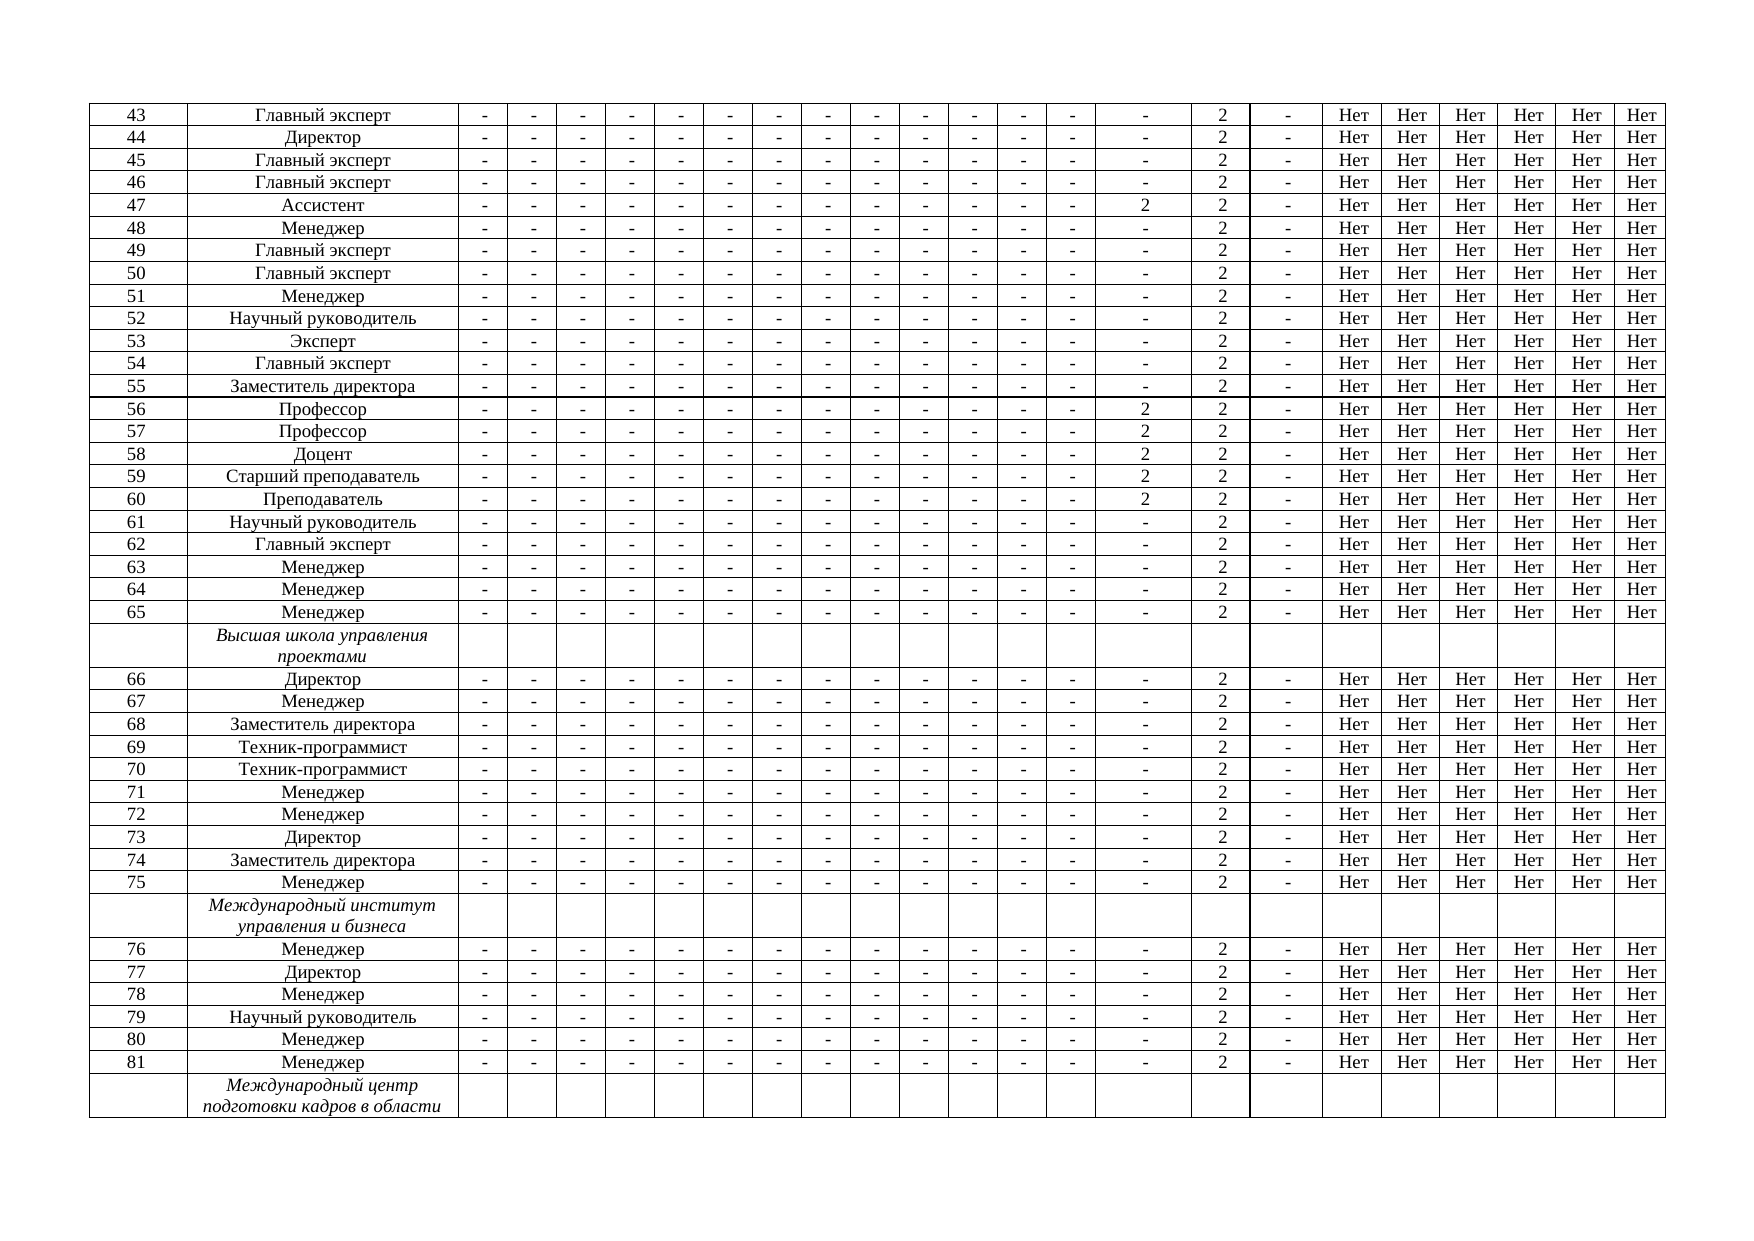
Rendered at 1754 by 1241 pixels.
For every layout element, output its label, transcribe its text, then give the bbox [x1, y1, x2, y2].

table_cell Нет [1323, 149, 1381, 170]
table_cell - [557, 1028, 605, 1050]
table_cell - [704, 1051, 752, 1072]
table_cell Нет [1323, 556, 1381, 577]
table_cell - [949, 803, 997, 825]
table_cell Нет [1498, 758, 1555, 780]
table_cell - [949, 668, 997, 689]
table_cell - [1047, 826, 1095, 847]
table_cell Нет [1615, 104, 1665, 125]
table_cell - [900, 826, 948, 847]
table_cell - [704, 375, 752, 396]
table_cell - [655, 352, 703, 374]
table_cell Нет [1440, 736, 1497, 757]
table_cell - [508, 578, 556, 600]
table_cell Профессор [188, 420, 458, 442]
table_cell - [606, 736, 654, 757]
table_cell [459, 624, 507, 667]
table_cell - [851, 465, 899, 487]
table_cell Нет [1556, 420, 1614, 442]
table_cell - [851, 1006, 899, 1027]
table_cell Нет [1556, 511, 1614, 532]
table_cell - [900, 668, 948, 689]
table_cell Нет [1382, 149, 1439, 170]
table_cell - [753, 398, 801, 419]
table_cell - [753, 239, 801, 261]
table_cell - [459, 239, 507, 261]
table_cell Нет [1382, 239, 1439, 261]
table_cell - [753, 736, 801, 757]
table_cell - [557, 443, 605, 464]
table_cell Нет [1382, 352, 1439, 374]
table_cell 2 [1192, 330, 1249, 351]
table_cell Нет [1440, 104, 1497, 125]
table_cell - [851, 420, 899, 442]
table_cell - [606, 307, 654, 329]
table_cell - [900, 443, 948, 464]
table_cell Нет [1556, 668, 1614, 689]
table_cell - [1096, 104, 1191, 125]
table_cell - [508, 488, 556, 509]
table_cell Нет [1615, 983, 1665, 1005]
table_cell 80 [90, 1028, 187, 1050]
table_cell - [459, 690, 507, 712]
table_cell Нет [1382, 398, 1439, 419]
table_cell Нет [1323, 239, 1381, 261]
table_cell - [459, 938, 507, 959]
table_cell - [949, 826, 997, 847]
table_cell - [459, 713, 507, 734]
table_cell Нет [1440, 533, 1497, 555]
table_cell - [1251, 601, 1322, 622]
table_cell - [851, 149, 899, 170]
table_cell 2 [1192, 871, 1249, 893]
table_cell - [557, 307, 605, 329]
table_cell Нет [1323, 194, 1381, 216]
table_cell [1440, 894, 1497, 937]
table_cell [949, 1074, 997, 1117]
table_cell - [753, 668, 801, 689]
table_cell - [704, 533, 752, 555]
table_cell - [1096, 1051, 1191, 1072]
table_cell - [557, 781, 605, 802]
table_cell 2 [1192, 285, 1249, 306]
table_cell - [459, 465, 507, 487]
table_cell - [851, 961, 899, 982]
table_cell - [557, 713, 605, 734]
table_cell - [851, 330, 899, 351]
table_cell - [508, 781, 556, 802]
table_cell Нет [1382, 375, 1439, 396]
table_cell Менеджер [188, 601, 458, 622]
table_cell Нет [1556, 488, 1614, 509]
table_cell [557, 894, 605, 937]
table_cell Нет [1498, 826, 1555, 847]
table_cell - [1047, 171, 1095, 193]
table_cell - [949, 871, 997, 893]
table_cell - [1047, 601, 1095, 622]
table_cell - [900, 938, 948, 959]
table_cell 2 [1096, 420, 1191, 442]
table_cell - [753, 262, 801, 283]
table_cell - [655, 713, 703, 734]
table_cell - [802, 194, 850, 216]
table_cell - [949, 307, 997, 329]
table_cell - [606, 420, 654, 442]
table_cell - [606, 262, 654, 283]
table_cell - [949, 578, 997, 600]
table_cell Менеджер [188, 690, 458, 712]
table_cell - [900, 104, 948, 125]
table_cell - [900, 239, 948, 261]
table_cell [1615, 894, 1665, 937]
table_cell - [753, 1028, 801, 1050]
table_cell 2 [1192, 307, 1249, 329]
table_cell - [1096, 961, 1191, 982]
table_cell - [606, 465, 654, 487]
table_cell [753, 624, 801, 667]
table_cell 53 [90, 330, 187, 351]
table_cell Нет [1498, 239, 1555, 261]
table_cell Нет [1323, 1051, 1381, 1072]
table_cell - [655, 961, 703, 982]
table_cell Нет [1382, 713, 1439, 734]
table_cell Менеджер [188, 983, 458, 1005]
table_cell - [459, 194, 507, 216]
table_cell - [1096, 217, 1191, 238]
table_cell Нет [1498, 104, 1555, 125]
table_cell Нет [1615, 781, 1665, 802]
table_cell - [655, 420, 703, 442]
table_cell Нет [1498, 126, 1555, 148]
table_cell Нет [1498, 217, 1555, 238]
table_cell - [900, 171, 948, 193]
table_cell Нет [1440, 983, 1497, 1005]
table_cell - [949, 781, 997, 802]
table_cell [1498, 894, 1555, 937]
table_cell - [998, 488, 1046, 509]
table_cell - [508, 803, 556, 825]
table_cell - [704, 781, 752, 802]
table_cell - [1251, 465, 1322, 487]
table_cell - [508, 871, 556, 893]
table_cell - [802, 171, 850, 193]
table_cell - [998, 262, 1046, 283]
table_cell - [851, 758, 899, 780]
table_cell Нет [1440, 713, 1497, 734]
table_cell - [1251, 285, 1322, 306]
table_cell Директор [188, 826, 458, 847]
table_cell 69 [90, 736, 187, 757]
table_cell Нет [1382, 849, 1439, 870]
table_cell - [1251, 758, 1322, 780]
table_cell Менеджер [188, 871, 458, 893]
table_cell - [900, 465, 948, 487]
table_cell Нет [1382, 1006, 1439, 1027]
table_cell - [655, 601, 703, 622]
table_cell Нет [1382, 262, 1439, 283]
table_cell - [557, 556, 605, 577]
table_cell - [655, 307, 703, 329]
table_cell [1192, 1074, 1249, 1117]
table_cell - [508, 307, 556, 329]
table_cell - [1251, 375, 1322, 396]
table_cell 2 [1096, 443, 1191, 464]
table_cell Нет [1323, 420, 1381, 442]
table_cell Нет [1498, 262, 1555, 283]
table_cell Нет [1556, 713, 1614, 734]
table_cell - [802, 330, 850, 351]
table_cell - [998, 511, 1046, 532]
table_cell Нет [1440, 961, 1497, 982]
table_cell - [949, 736, 997, 757]
table_cell Менеджер [188, 803, 458, 825]
table_cell - [802, 1006, 850, 1027]
table_cell - [949, 194, 997, 216]
table_cell - [802, 803, 850, 825]
table_cell Нет [1440, 1028, 1497, 1050]
table_cell Нет [1615, 262, 1665, 283]
table_cell Нет [1440, 149, 1497, 170]
table_cell - [851, 352, 899, 374]
table_cell - [1047, 307, 1095, 329]
table_cell 59 [90, 465, 187, 487]
table_cell - [655, 375, 703, 396]
table_cell 70 [90, 758, 187, 780]
table_cell Нет [1615, 239, 1665, 261]
table_cell - [998, 465, 1046, 487]
table_cell Нет [1382, 488, 1439, 509]
table_cell - [998, 961, 1046, 982]
table_cell Нет [1615, 533, 1665, 555]
table_cell Нет [1382, 1051, 1439, 1072]
table_cell - [704, 149, 752, 170]
table_cell Нет [1440, 398, 1497, 419]
table_cell - [851, 262, 899, 283]
table_cell - [557, 488, 605, 509]
table_cell - [459, 533, 507, 555]
table_cell - [753, 420, 801, 442]
table_cell 2 [1096, 194, 1191, 216]
table_cell [1382, 1074, 1439, 1117]
table_cell - [459, 126, 507, 148]
table_cell - [1096, 511, 1191, 532]
table_cell Нет [1498, 1028, 1555, 1050]
table_cell - [1047, 262, 1095, 283]
table_cell - [1047, 578, 1095, 600]
table_cell - [1251, 803, 1322, 825]
table_cell Нет [1615, 668, 1665, 689]
table_cell - [1047, 781, 1095, 802]
table_cell Менеджер [188, 1028, 458, 1050]
table_cell - [508, 1006, 556, 1027]
table_cell [1615, 1074, 1665, 1117]
table_cell - [851, 983, 899, 1005]
table_cell Нет [1615, 375, 1665, 396]
table_cell - [900, 285, 948, 306]
table_cell 63 [90, 556, 187, 577]
table_cell - [606, 578, 654, 600]
table_cell Нет [1440, 556, 1497, 577]
table_cell 2 [1192, 420, 1249, 442]
table_cell Нет [1323, 578, 1381, 600]
table_cell 76 [90, 938, 187, 959]
table_cell - [704, 826, 752, 847]
table_cell - [998, 352, 1046, 374]
table_cell Научный руководитель [188, 511, 458, 532]
table_cell - [655, 217, 703, 238]
table_cell - [1047, 983, 1095, 1005]
table_cell - [606, 690, 654, 712]
table_cell - [1251, 126, 1322, 148]
table_cell - [802, 375, 850, 396]
table_cell Менеджер [188, 285, 458, 306]
table_cell [753, 1074, 801, 1117]
table_cell - [998, 443, 1046, 464]
table_cell - [655, 262, 703, 283]
table_cell Нет [1556, 465, 1614, 487]
table_cell - [851, 1028, 899, 1050]
table_cell - [851, 194, 899, 216]
table_cell Ассистент [188, 194, 458, 216]
table_cell - [557, 690, 605, 712]
table_cell - [851, 126, 899, 148]
table_cell [753, 894, 801, 937]
table_cell - [949, 171, 997, 193]
table_cell Нет [1440, 803, 1497, 825]
table_cell - [704, 601, 752, 622]
table_cell - [998, 803, 1046, 825]
table_cell - [459, 262, 507, 283]
table_cell - [557, 149, 605, 170]
table_cell - [508, 736, 556, 757]
table_cell Нет [1615, 465, 1665, 487]
table_cell - [900, 375, 948, 396]
table_cell [655, 894, 703, 937]
table_cell - [900, 262, 948, 283]
table_cell [704, 894, 752, 937]
table_cell - [508, 938, 556, 959]
table_cell Нет [1440, 330, 1497, 351]
table_cell - [1096, 938, 1191, 959]
table_cell - [459, 736, 507, 757]
table_cell Главный эксперт [188, 104, 458, 125]
table_cell Нет [1323, 826, 1381, 847]
table_cell - [1047, 736, 1095, 757]
table_cell - [1047, 375, 1095, 396]
table_cell - [998, 826, 1046, 847]
table_cell - [655, 668, 703, 689]
table_cell Нет [1556, 307, 1614, 329]
table_cell - [508, 149, 556, 170]
table_cell Нет [1556, 398, 1614, 419]
table_cell Нет [1498, 285, 1555, 306]
table_cell - [459, 398, 507, 419]
table_cell Нет [1382, 690, 1439, 712]
table_cell - [802, 713, 850, 734]
table_cell [459, 894, 507, 937]
table_cell - [704, 736, 752, 757]
table_cell [851, 894, 899, 937]
table_cell Нет [1556, 352, 1614, 374]
table_cell - [949, 352, 997, 374]
table_cell - [508, 375, 556, 396]
table_cell - [998, 375, 1046, 396]
table_cell - [459, 961, 507, 982]
table_cell - [459, 556, 507, 577]
table_cell Нет [1615, 420, 1665, 442]
table_cell - [851, 713, 899, 734]
table_cell - [1251, 239, 1322, 261]
table_cell Нет [1498, 465, 1555, 487]
table_cell Нет [1382, 465, 1439, 487]
table_cell [900, 1074, 948, 1117]
table_cell Менеджер [188, 1051, 458, 1072]
table_cell Нет [1615, 511, 1665, 532]
table_cell Нет [1615, 330, 1665, 351]
table_cell - [1047, 1006, 1095, 1027]
table_cell 74 [90, 849, 187, 870]
table_cell [508, 1074, 556, 1117]
table_cell - [1251, 443, 1322, 464]
table_cell Нет [1323, 758, 1381, 780]
table_cell - [1096, 262, 1191, 283]
table_cell 2 [1192, 149, 1249, 170]
table_cell - [655, 465, 703, 487]
table_cell - [802, 961, 850, 982]
table_cell - [606, 781, 654, 802]
table_cell 2 [1192, 1006, 1249, 1027]
table_cell [557, 1074, 605, 1117]
table_cell Нет [1615, 171, 1665, 193]
table_cell [1251, 1074, 1322, 1117]
table_cell 2 [1192, 961, 1249, 982]
table_cell - [508, 601, 556, 622]
table_cell Нет [1440, 375, 1497, 396]
table_cell - [851, 736, 899, 757]
table_cell - [802, 126, 850, 148]
table_cell - [606, 375, 654, 396]
table_cell Нет [1556, 601, 1614, 622]
table_cell Нет [1556, 826, 1614, 847]
table_cell - [557, 1051, 605, 1072]
table_cell Нет [1382, 758, 1439, 780]
table_cell - [851, 1051, 899, 1072]
table_cell - [851, 690, 899, 712]
table_cell - [459, 488, 507, 509]
table_cell - [557, 961, 605, 982]
table_cell Нет [1382, 194, 1439, 216]
table_cell - [753, 713, 801, 734]
table_cell - [655, 826, 703, 847]
table_cell - [557, 330, 605, 351]
table_cell - [802, 1028, 850, 1050]
table_cell - [998, 149, 1046, 170]
table_cell Нет [1615, 690, 1665, 712]
table_cell - [508, 961, 556, 982]
table_cell Нет [1440, 285, 1497, 306]
table_cell Нет [1323, 1028, 1381, 1050]
table_cell Нет [1440, 171, 1497, 193]
table_cell Нет [1440, 690, 1497, 712]
table_cell Нет [1323, 488, 1381, 509]
table_cell - [753, 511, 801, 532]
table_cell - [508, 443, 556, 464]
table_cell - [459, 601, 507, 622]
table_cell - [1251, 736, 1322, 757]
table_cell Нет [1498, 420, 1555, 442]
table_cell - [459, 849, 507, 870]
table_cell - [606, 126, 654, 148]
table_cell Нет [1556, 871, 1614, 893]
table_cell - [704, 307, 752, 329]
table_cell - [704, 938, 752, 959]
table_cell - [802, 398, 850, 419]
table_cell 2 [1192, 262, 1249, 283]
table_cell - [753, 758, 801, 780]
table_cell - [459, 1028, 507, 1050]
table_cell - [508, 285, 556, 306]
table_cell - [655, 690, 703, 712]
table_cell Нет [1382, 307, 1439, 329]
table_cell [90, 1074, 187, 1117]
table_cell - [459, 1051, 507, 1072]
table_cell - [655, 285, 703, 306]
table_cell - [704, 983, 752, 1005]
table_cell - [1096, 668, 1191, 689]
table_cell - [1251, 533, 1322, 555]
table_cell - [753, 983, 801, 1005]
table_cell - [1096, 690, 1191, 712]
table_cell - [1251, 1028, 1322, 1050]
table_cell - [802, 285, 850, 306]
table_cell Менеджер [188, 781, 458, 802]
table_cell Нет [1440, 443, 1497, 464]
table_cell - [704, 713, 752, 734]
table_cell - [998, 307, 1046, 329]
table_cell - [851, 171, 899, 193]
table_cell Нет [1498, 556, 1555, 577]
table_cell - [900, 420, 948, 442]
table_cell Нет [1498, 149, 1555, 170]
table_cell [998, 894, 1046, 937]
table_cell - [606, 285, 654, 306]
table_cell - [753, 533, 801, 555]
table_cell [802, 894, 850, 937]
table_cell Менеджер [188, 217, 458, 238]
table_cell 68 [90, 713, 187, 734]
table_cell [606, 1074, 654, 1117]
table_cell - [998, 781, 1046, 802]
table_cell - [949, 104, 997, 125]
table_cell Нет [1498, 578, 1555, 600]
table_cell - [557, 758, 605, 780]
table_cell - [1096, 149, 1191, 170]
table_cell Нет [1615, 961, 1665, 982]
table_cell - [459, 352, 507, 374]
table_cell [1047, 1074, 1095, 1117]
table_cell - [459, 1006, 507, 1027]
table_cell - [655, 578, 703, 600]
table_cell - [459, 578, 507, 600]
table_cell Нет [1498, 803, 1555, 825]
table_cell Нет [1440, 938, 1497, 959]
table_cell 46 [90, 171, 187, 193]
table_cell - [459, 420, 507, 442]
table_cell [704, 624, 752, 667]
table_cell - [851, 826, 899, 847]
table_cell - [900, 736, 948, 757]
table_cell Нет [1323, 171, 1381, 193]
table_cell 2 [1192, 601, 1249, 622]
table_cell Нет [1382, 938, 1439, 959]
table_cell Нет [1382, 533, 1439, 555]
table_cell 2 [1192, 556, 1249, 577]
table_cell - [557, 239, 605, 261]
table_cell - [704, 262, 752, 283]
table_cell - [655, 171, 703, 193]
table_cell 2 [1192, 398, 1249, 419]
table_cell - [1047, 465, 1095, 487]
table_cell - [851, 803, 899, 825]
table_cell - [949, 443, 997, 464]
table_cell [998, 624, 1046, 667]
table_cell - [606, 713, 654, 734]
table_cell - [900, 307, 948, 329]
table_cell - [1047, 398, 1095, 419]
table_cell - [704, 803, 752, 825]
table_cell - [508, 690, 556, 712]
table_cell - [606, 668, 654, 689]
table_cell - [1047, 511, 1095, 532]
table_cell [949, 894, 997, 937]
table_cell - [1047, 713, 1095, 734]
table_cell - [459, 171, 507, 193]
table_cell 2 [1192, 239, 1249, 261]
table_cell - [998, 690, 1046, 712]
table_cell - [949, 420, 997, 442]
table_cell - [1096, 758, 1191, 780]
table_cell 52 [90, 307, 187, 329]
table_cell - [900, 488, 948, 509]
table_cell - [606, 171, 654, 193]
table_cell - [900, 578, 948, 600]
table_cell - [900, 330, 948, 351]
table_cell Нет [1615, 871, 1665, 893]
table_cell Нет [1382, 217, 1439, 238]
table_cell - [459, 307, 507, 329]
table_cell - [704, 849, 752, 870]
table_cell Директор [188, 126, 458, 148]
table_cell 2 [1192, 1028, 1249, 1050]
table_cell - [606, 443, 654, 464]
table_cell - [459, 285, 507, 306]
table_cell - [998, 330, 1046, 351]
table_cell Директор [188, 668, 458, 689]
table_cell - [851, 488, 899, 509]
table_cell - [606, 352, 654, 374]
table_cell - [802, 465, 850, 487]
table_cell Нет [1498, 330, 1555, 351]
table_cell - [851, 307, 899, 329]
table_cell Нет [1615, 217, 1665, 238]
table_cell Нет [1498, 375, 1555, 396]
table_cell Нет [1323, 849, 1381, 870]
table_cell - [704, 398, 752, 419]
table_cell - [459, 149, 507, 170]
table_cell - [998, 938, 1046, 959]
table_cell - [1047, 126, 1095, 148]
table_cell - [753, 171, 801, 193]
table_cell - [557, 668, 605, 689]
table_cell - [949, 330, 997, 351]
table_cell Нет [1498, 398, 1555, 419]
table_cell - [1251, 983, 1322, 1005]
table_cell - [557, 601, 605, 622]
table_cell - [606, 826, 654, 847]
table_cell Нет [1498, 601, 1555, 622]
table_cell - [802, 601, 850, 622]
table_cell - [802, 149, 850, 170]
table_cell Нет [1498, 781, 1555, 802]
table_cell - [900, 556, 948, 577]
table_cell Нет [1498, 736, 1555, 757]
table_cell [1556, 894, 1614, 937]
table_cell - [557, 217, 605, 238]
table_cell [1323, 624, 1381, 667]
table_cell Нет [1498, 871, 1555, 893]
table_cell [1096, 624, 1191, 667]
table_cell Нет [1556, 690, 1614, 712]
table_cell - [508, 511, 556, 532]
table_cell - [704, 465, 752, 487]
table_cell - [851, 849, 899, 870]
table_cell - [606, 983, 654, 1005]
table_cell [188, 1074, 458, 1117]
table_cell 2 [1192, 803, 1249, 825]
table_cell - [802, 443, 850, 464]
table_cell - [606, 961, 654, 982]
table_cell [704, 1074, 752, 1117]
table_cell - [557, 849, 605, 870]
table_cell 62 [90, 533, 187, 555]
table_cell Нет [1498, 849, 1555, 870]
table_cell [1440, 1074, 1497, 1117]
table_cell Нет [1615, 758, 1665, 780]
table_cell Нет [1498, 983, 1555, 1005]
table_cell [1192, 894, 1249, 937]
table_cell - [753, 938, 801, 959]
table_cell - [900, 398, 948, 419]
table_cell - [1096, 713, 1191, 734]
table_cell Нет [1498, 713, 1555, 734]
table_cell [508, 894, 556, 937]
table_cell - [557, 285, 605, 306]
table_cell - [508, 849, 556, 870]
table_cell Нет [1498, 194, 1555, 216]
table_cell Нет [1498, 307, 1555, 329]
table_cell - [949, 601, 997, 622]
table_cell - [1047, 849, 1095, 870]
table_cell - [704, 488, 752, 509]
table_cell 65 [90, 601, 187, 622]
table_cell - [1047, 690, 1095, 712]
table_cell 57 [90, 420, 187, 442]
table_cell - [655, 511, 703, 532]
table_cell - [900, 983, 948, 1005]
table_cell - [802, 983, 850, 1005]
table_cell - [851, 511, 899, 532]
table_cell - [1096, 781, 1191, 802]
table_cell - [459, 781, 507, 802]
table_cell - [851, 938, 899, 959]
table_cell [1615, 624, 1665, 667]
table_cell - [1096, 736, 1191, 757]
table_cell - [998, 533, 1046, 555]
table_cell - [704, 961, 752, 982]
table_cell - [1251, 352, 1322, 374]
table_cell - [704, 285, 752, 306]
table_cell - [606, 938, 654, 959]
table_cell - [802, 488, 850, 509]
table_cell - [998, 1006, 1046, 1027]
table_cell Нет [1498, 690, 1555, 712]
table_cell Нет [1382, 961, 1439, 982]
table_cell - [704, 443, 752, 464]
table_cell - [1047, 149, 1095, 170]
table_cell - [802, 307, 850, 329]
table_cell - [1251, 826, 1322, 847]
table_cell Нет [1323, 307, 1381, 329]
table_cell - [802, 556, 850, 577]
table_cell - [802, 871, 850, 893]
table_cell - [1251, 194, 1322, 216]
table_cell - [557, 398, 605, 419]
table_cell - [1251, 871, 1322, 893]
table_cell Международный институт управления и бизнеса [188, 894, 458, 937]
table_cell Преподаватель [188, 488, 458, 509]
table_cell Нет [1323, 443, 1381, 464]
table_cell - [557, 1006, 605, 1027]
table_cell - [949, 713, 997, 734]
table_cell - [606, 556, 654, 577]
table_cell Нет [1615, 443, 1665, 464]
table_cell [1382, 894, 1439, 937]
table_cell Главный эксперт [188, 533, 458, 555]
table_cell - [508, 398, 556, 419]
table_cell - [802, 758, 850, 780]
table_cell Нет [1556, 194, 1614, 216]
table_cell - [704, 690, 752, 712]
table_cell Главный эксперт [188, 171, 458, 193]
table_cell Нет [1615, 398, 1665, 419]
table_cell - [459, 758, 507, 780]
table_cell - [1047, 556, 1095, 577]
table_cell Нет [1440, 1051, 1497, 1072]
table_cell 58 [90, 443, 187, 464]
table_cell - [949, 1006, 997, 1027]
table_cell 81 [90, 1051, 187, 1072]
table_cell Нет [1382, 826, 1439, 847]
table_cell 2 [1192, 352, 1249, 374]
table_cell - [900, 781, 948, 802]
table_cell - [606, 758, 654, 780]
table_cell - [802, 533, 850, 555]
table_cell - [655, 849, 703, 870]
table_cell - [1096, 352, 1191, 374]
table_cell - [998, 736, 1046, 757]
table_cell 2 [1192, 194, 1249, 216]
table_cell - [949, 533, 997, 555]
table_cell - [459, 511, 507, 532]
table_cell Нет [1615, 194, 1665, 216]
table_cell Нет [1382, 736, 1439, 757]
table_cell Нет [1615, 488, 1665, 509]
table_cell - [753, 352, 801, 374]
table_cell Нет [1615, 713, 1665, 734]
table_cell Нет [1382, 443, 1439, 464]
table_cell - [557, 262, 605, 283]
table_cell [1323, 1074, 1381, 1117]
table_cell - [900, 533, 948, 555]
table_cell - [998, 578, 1046, 600]
table_cell 61 [90, 511, 187, 532]
table_cell - [1251, 578, 1322, 600]
table_cell - [802, 352, 850, 374]
table_cell - [606, 488, 654, 509]
table_cell 2 [1192, 533, 1249, 555]
table_cell 2 [1192, 983, 1249, 1005]
table_cell - [1047, 330, 1095, 351]
table_cell - [998, 398, 1046, 419]
table_cell Нет [1382, 126, 1439, 148]
table_cell - [1047, 194, 1095, 216]
table_cell 73 [90, 826, 187, 847]
table_cell Нет [1556, 443, 1614, 464]
table_cell Нет [1615, 1006, 1665, 1027]
table_cell [1096, 894, 1191, 937]
table_cell Нет [1498, 1051, 1555, 1072]
table_cell Нет [1382, 420, 1439, 442]
table_cell - [704, 556, 752, 577]
table_cell - [998, 713, 1046, 734]
table_cell [1556, 624, 1614, 667]
table_cell 67 [90, 690, 187, 712]
table_cell - [949, 465, 997, 487]
table_cell 2 [1192, 217, 1249, 238]
table_cell Нет [1323, 983, 1381, 1005]
table_cell - [900, 601, 948, 622]
table_cell - [1096, 556, 1191, 577]
table_cell Директор [188, 961, 458, 982]
table_cell Нет [1556, 262, 1614, 283]
table_cell Нет [1323, 217, 1381, 238]
table_cell [1498, 624, 1555, 667]
table_cell Нет [1440, 871, 1497, 893]
table_cell Нет [1498, 668, 1555, 689]
table_cell - [1251, 330, 1322, 351]
table_cell - [1096, 330, 1191, 351]
table_cell 2 [1192, 690, 1249, 712]
table_cell - [753, 488, 801, 509]
table_cell - [508, 1028, 556, 1050]
table_cell - [508, 171, 556, 193]
table_cell - [606, 511, 654, 532]
table_cell - [753, 126, 801, 148]
table_cell - [606, 871, 654, 893]
table_cell Нет [1323, 781, 1381, 802]
table_cell 2 [1192, 781, 1249, 802]
table_cell - [459, 871, 507, 893]
table_cell - [606, 1028, 654, 1050]
table_cell Нет [1498, 488, 1555, 509]
table_cell Нет [1498, 443, 1555, 464]
table_cell Нет [1323, 533, 1381, 555]
table_cell - [704, 578, 752, 600]
table_cell Нет [1556, 149, 1614, 170]
table_cell [851, 624, 899, 667]
table_cell - [949, 983, 997, 1005]
table_cell - [998, 556, 1046, 577]
table_cell - [1251, 488, 1322, 509]
table_cell Нет [1323, 690, 1381, 712]
table_cell 2 [1192, 578, 1249, 600]
table_cell Нет [1556, 330, 1614, 351]
table_cell - [655, 983, 703, 1005]
table_cell - [949, 556, 997, 577]
table_cell - [655, 1006, 703, 1027]
table_cell 2 [1192, 849, 1249, 870]
table_cell - [998, 420, 1046, 442]
table_cell - [508, 556, 556, 577]
table_cell - [900, 690, 948, 712]
table_cell - [459, 443, 507, 464]
table_cell - [508, 330, 556, 351]
table_cell - [1047, 668, 1095, 689]
table_cell - [606, 803, 654, 825]
table_cell Нет [1615, 352, 1665, 374]
table_cell 2 [1192, 488, 1249, 509]
table_cell - [606, 149, 654, 170]
table_cell - [949, 690, 997, 712]
table_cell - [802, 849, 850, 870]
table_cell - [949, 1051, 997, 1072]
table_cell - [753, 149, 801, 170]
table_cell - [851, 443, 899, 464]
table_cell - [557, 578, 605, 600]
table_cell [90, 624, 187, 667]
table_cell - [704, 217, 752, 238]
table_cell Нет [1382, 104, 1439, 125]
table_cell - [802, 690, 850, 712]
table_cell Нет [1440, 488, 1497, 509]
table_cell Главный эксперт [188, 149, 458, 170]
table_cell 2 [1192, 668, 1249, 689]
table_cell [1251, 624, 1322, 667]
table_cell 78 [90, 983, 187, 1005]
table_cell - [1251, 938, 1322, 959]
table_cell - [949, 849, 997, 870]
table_cell - [1251, 420, 1322, 442]
table_cell - [851, 668, 899, 689]
table_cell - [1251, 104, 1322, 125]
table_cell [606, 624, 654, 667]
table_cell - [704, 194, 752, 216]
table_cell Нет [1615, 1051, 1665, 1072]
table_cell [1096, 1074, 1191, 1117]
table_cell - [704, 1006, 752, 1027]
table_cell - [459, 826, 507, 847]
table_cell 75 [90, 871, 187, 893]
table_cell - [1096, 601, 1191, 622]
table_cell - [1096, 285, 1191, 306]
table_cell - [900, 511, 948, 532]
table_cell Нет [1382, 578, 1439, 600]
table_cell Нет [1556, 104, 1614, 125]
table_cell - [655, 556, 703, 577]
table_cell Нет [1556, 556, 1614, 577]
table_cell - [753, 443, 801, 464]
table_cell - [459, 330, 507, 351]
table_cell 2 [1192, 736, 1249, 757]
table_cell Нет [1440, 758, 1497, 780]
table_cell Нет [1615, 556, 1665, 577]
table_cell - [459, 375, 507, 396]
table_cell Нет [1498, 938, 1555, 959]
table_cell - [949, 758, 997, 780]
table_cell Заместитель директора [188, 849, 458, 870]
table_cell - [851, 781, 899, 802]
table_cell - [508, 983, 556, 1005]
table_cell 2 [1096, 488, 1191, 509]
table_cell Нет [1382, 171, 1439, 193]
table_cell - [704, 1028, 752, 1050]
table_cell [1440, 624, 1497, 667]
table_cell Нет [1323, 285, 1381, 306]
table_cell - [949, 398, 997, 419]
table_cell - [704, 668, 752, 689]
table_cell Нет [1498, 961, 1555, 982]
table_cell - [1251, 511, 1322, 532]
table_cell - [802, 1051, 850, 1072]
table_cell Нет [1440, 217, 1497, 238]
table_cell - [900, 1028, 948, 1050]
table_cell - [557, 171, 605, 193]
table_cell Доцент [188, 443, 458, 464]
table_cell 47 [90, 194, 187, 216]
table_cell - [655, 398, 703, 419]
table_cell - [1047, 217, 1095, 238]
table_cell Нет [1323, 803, 1381, 825]
table_cell 77 [90, 961, 187, 982]
table_cell - [606, 1006, 654, 1027]
table_cell [1251, 894, 1322, 937]
table_cell - [753, 330, 801, 351]
table_cell - [606, 194, 654, 216]
table_cell 2 [1192, 171, 1249, 193]
table_cell - [998, 239, 1046, 261]
table_cell - [1251, 171, 1322, 193]
table_cell - [998, 849, 1046, 870]
table_cell - [802, 938, 850, 959]
table_cell - [704, 126, 752, 148]
table_cell - [851, 601, 899, 622]
table_cell - [557, 511, 605, 532]
table_cell Нет [1556, 217, 1614, 238]
table_cell - [508, 465, 556, 487]
table_cell Нет [1556, 1006, 1614, 1027]
table_cell - [753, 826, 801, 847]
table_cell Техник-программист [188, 736, 458, 757]
table_cell - [753, 961, 801, 982]
table_cell - [557, 533, 605, 555]
table_cell - [459, 104, 507, 125]
table_cell - [655, 871, 703, 893]
table_cell - [508, 239, 556, 261]
table_cell Нет [1440, 826, 1497, 847]
table_cell - [1096, 533, 1191, 555]
table_cell - [704, 352, 752, 374]
table_cell - [1096, 375, 1191, 396]
table_cell - [949, 375, 997, 396]
table_cell Нет [1498, 352, 1555, 374]
table_cell - [1251, 262, 1322, 283]
table_cell - [753, 104, 801, 125]
table_cell 2 [1192, 443, 1249, 464]
table_cell - [1251, 1006, 1322, 1027]
table_cell [900, 894, 948, 937]
table_cell - [655, 533, 703, 555]
table_cell - [704, 758, 752, 780]
table_cell - [606, 601, 654, 622]
table_cell - [655, 488, 703, 509]
table_cell Нет [1323, 511, 1381, 532]
table_cell [655, 624, 703, 667]
table_cell [557, 624, 605, 667]
table_cell - [655, 736, 703, 757]
table_cell - [1096, 803, 1191, 825]
table_cell Нет [1556, 239, 1614, 261]
table_cell Нет [1556, 578, 1614, 600]
table_cell 45 [90, 149, 187, 170]
table_cell - [1096, 307, 1191, 329]
table_cell - [557, 104, 605, 125]
table_cell - [851, 285, 899, 306]
table_cell 2 [1192, 1051, 1249, 1072]
table_cell - [900, 961, 948, 982]
table_cell - [1096, 871, 1191, 893]
table_cell - [1096, 983, 1191, 1005]
table_cell Нет [1323, 398, 1381, 419]
table_cell - [1047, 104, 1095, 125]
table_cell [802, 1074, 850, 1117]
table_cell [1047, 894, 1095, 937]
table_cell - [655, 758, 703, 780]
table_cell - [802, 578, 850, 600]
table_cell - [1251, 690, 1322, 712]
table_cell - [508, 668, 556, 689]
table_cell Нет [1615, 1028, 1665, 1050]
table_cell - [1047, 533, 1095, 555]
table_cell Нет [1323, 262, 1381, 283]
table_cell - [802, 262, 850, 283]
table_cell 2 [1096, 465, 1191, 487]
table_cell Нет [1440, 126, 1497, 148]
table_cell Высшая школа управления проектами [188, 624, 458, 667]
table_cell - [557, 194, 605, 216]
table_cell 2 [1192, 511, 1249, 532]
table_cell Нет [1323, 1006, 1381, 1027]
table_cell - [508, 758, 556, 780]
table_cell - [1096, 171, 1191, 193]
table_cell Научный руководитель [188, 307, 458, 329]
table_cell - [851, 556, 899, 577]
table_cell - [557, 826, 605, 847]
table_cell - [655, 239, 703, 261]
table_cell [1192, 624, 1249, 667]
table_cell - [900, 758, 948, 780]
table_cell - [557, 465, 605, 487]
table_cell Нет [1323, 961, 1381, 982]
table_cell - [1047, 352, 1095, 374]
table_cell - [557, 736, 605, 757]
table_cell - [1096, 578, 1191, 600]
table_cell Нет [1323, 601, 1381, 622]
table_cell Нет [1556, 938, 1614, 959]
table_cell Нет [1440, 578, 1497, 600]
table_cell - [508, 352, 556, 374]
table_cell - [557, 352, 605, 374]
table_cell 79 [90, 1006, 187, 1027]
table_cell - [753, 1051, 801, 1072]
table_cell - [802, 420, 850, 442]
table_cell - [1047, 443, 1095, 464]
table_cell - [655, 149, 703, 170]
table_cell Нет [1382, 668, 1439, 689]
table_cell Нет [1323, 352, 1381, 374]
table_cell - [998, 104, 1046, 125]
table_cell - [508, 420, 556, 442]
table_cell 54 [90, 352, 187, 374]
table_cell - [704, 330, 752, 351]
table_cell Нет [1323, 126, 1381, 148]
table_cell - [557, 983, 605, 1005]
table_cell - [900, 352, 948, 374]
table_cell - [753, 601, 801, 622]
table_cell Научный руководитель [188, 1006, 458, 1027]
table_cell Нет [1440, 601, 1497, 622]
table_cell [655, 1074, 703, 1117]
table_cell - [900, 194, 948, 216]
table_cell [508, 624, 556, 667]
table_cell - [1047, 285, 1095, 306]
table_cell - [1251, 149, 1322, 170]
table_cell - [851, 578, 899, 600]
table_cell - [508, 194, 556, 216]
table_cell - [459, 668, 507, 689]
table_cell Нет [1382, 781, 1439, 802]
table_cell - [949, 217, 997, 238]
table_cell - [753, 194, 801, 216]
table_cell Нет [1440, 420, 1497, 442]
table_cell - [753, 1006, 801, 1027]
table_cell Нет [1615, 285, 1665, 306]
table_cell Нет [1498, 511, 1555, 532]
table_cell 56 [90, 398, 187, 419]
table_cell Нет [1615, 938, 1665, 959]
table_cell - [655, 194, 703, 216]
table_cell Нет [1323, 375, 1381, 396]
table_cell - [802, 104, 850, 125]
table_cell [851, 1074, 899, 1117]
table_cell Менеджер [188, 938, 458, 959]
table_cell [606, 894, 654, 937]
table_cell - [900, 1006, 948, 1027]
table_cell [1498, 1074, 1555, 1117]
table_cell 48 [90, 217, 187, 238]
table_cell - [900, 849, 948, 870]
table_cell - [655, 443, 703, 464]
table_cell - [459, 983, 507, 1005]
table_cell Нет [1440, 1006, 1497, 1027]
table_cell - [508, 262, 556, 283]
table_cell 51 [90, 285, 187, 306]
table_cell Нет [1556, 375, 1614, 396]
table_cell Нет [1323, 736, 1381, 757]
table_cell 55 [90, 375, 187, 396]
table_cell Главный эксперт [188, 352, 458, 374]
table_cell 44 [90, 126, 187, 148]
table_cell - [949, 511, 997, 532]
table_cell - [851, 398, 899, 419]
table_cell [998, 1074, 1046, 1117]
table_cell - [606, 239, 654, 261]
table_cell - [1047, 938, 1095, 959]
table_cell Профессор [188, 398, 458, 419]
table_cell Нет [1615, 149, 1665, 170]
table_cell Нет [1556, 126, 1614, 148]
table_cell Нет [1615, 803, 1665, 825]
table_cell - [606, 398, 654, 419]
table_cell Нет [1323, 668, 1381, 689]
table_cell Нет [1615, 849, 1665, 870]
table_cell 2 [1192, 104, 1249, 125]
table_cell - [851, 217, 899, 238]
table_cell Главный эксперт [188, 262, 458, 283]
table_cell Нет [1382, 803, 1439, 825]
table_cell Нет [1556, 285, 1614, 306]
table_cell - [802, 239, 850, 261]
table_cell - [949, 961, 997, 982]
table_cell Нет [1615, 578, 1665, 600]
table_cell Нет [1498, 533, 1555, 555]
table_cell - [802, 736, 850, 757]
table_cell 2 [1192, 126, 1249, 148]
table_cell - [851, 104, 899, 125]
table_cell - [949, 239, 997, 261]
table_cell - [851, 533, 899, 555]
table_cell - [655, 1051, 703, 1072]
table_cell [90, 894, 187, 937]
table_cell Техник-программист [188, 758, 458, 780]
table_cell - [753, 285, 801, 306]
table_cell 2 [1192, 375, 1249, 396]
table_cell - [802, 511, 850, 532]
table_cell Нет [1440, 849, 1497, 870]
table_cell - [998, 171, 1046, 193]
table_cell [802, 624, 850, 667]
table_cell - [753, 307, 801, 329]
table_cell - [1096, 239, 1191, 261]
table_cell Нет [1440, 781, 1497, 802]
table_cell - [900, 871, 948, 893]
table_cell - [753, 781, 801, 802]
table_cell Нет [1440, 465, 1497, 487]
table_cell - [753, 465, 801, 487]
table_cell Нет [1556, 171, 1614, 193]
table_cell Нет [1382, 983, 1439, 1005]
table_cell Менеджер [188, 556, 458, 577]
table_cell - [1047, 871, 1095, 893]
table_cell - [508, 826, 556, 847]
table_cell - [1251, 668, 1322, 689]
table_cell - [753, 556, 801, 577]
table_cell - [753, 803, 801, 825]
table_cell - [655, 938, 703, 959]
table_cell Нет [1323, 104, 1381, 125]
table_cell - [1251, 781, 1322, 802]
table_cell - [998, 217, 1046, 238]
table_cell Нет [1556, 849, 1614, 870]
table_cell - [900, 149, 948, 170]
table_cell - [508, 104, 556, 125]
table_cell - [949, 285, 997, 306]
table_cell [459, 1074, 507, 1117]
table_cell - [802, 668, 850, 689]
table_cell Нет [1440, 262, 1497, 283]
table_cell - [1251, 1051, 1322, 1072]
table_cell - [753, 375, 801, 396]
table_cell Нет [1440, 194, 1497, 216]
table_cell - [998, 1051, 1046, 1072]
table_cell Нет [1440, 239, 1497, 261]
table_cell 60 [90, 488, 187, 509]
table_cell [1047, 624, 1095, 667]
table_cell - [1047, 758, 1095, 780]
table_cell - [508, 1051, 556, 1072]
table_cell Нет [1382, 285, 1439, 306]
table_cell Нет [1556, 1028, 1614, 1050]
table_cell - [1096, 826, 1191, 847]
table_cell Нет [1615, 126, 1665, 148]
table_cell Нет [1615, 601, 1665, 622]
table_cell - [949, 938, 997, 959]
table_cell - [655, 803, 703, 825]
table_cell - [508, 217, 556, 238]
table_cell - [949, 488, 997, 509]
table_cell Нет [1440, 511, 1497, 532]
table_cell - [1047, 488, 1095, 509]
table_cell - [1096, 1006, 1191, 1027]
table_cell [1556, 1074, 1614, 1117]
table_cell Нет [1556, 961, 1614, 982]
table_cell - [1251, 849, 1322, 870]
table_cell Нет [1556, 758, 1614, 780]
table_cell - [704, 104, 752, 125]
table_cell - [1251, 217, 1322, 238]
table_cell Нет [1440, 307, 1497, 329]
table_cell - [998, 758, 1046, 780]
table_cell 2 [1096, 398, 1191, 419]
table_cell Нет [1323, 465, 1381, 487]
table_cell Нет [1323, 713, 1381, 734]
table_cell - [1251, 307, 1322, 329]
table_cell 49 [90, 239, 187, 261]
table_cell - [1096, 1028, 1191, 1050]
table_cell Нет [1556, 736, 1614, 757]
table_cell - [606, 104, 654, 125]
table_cell - [655, 330, 703, 351]
table_cell - [557, 871, 605, 893]
table_cell - [704, 171, 752, 193]
table_cell - [459, 217, 507, 238]
table_cell Заместитель директора [188, 713, 458, 734]
table_cell - [606, 1051, 654, 1072]
table_cell [1382, 624, 1439, 667]
table_cell Нет [1556, 1051, 1614, 1072]
table_cell Нет [1556, 983, 1614, 1005]
table_cell 72 [90, 803, 187, 825]
table_cell - [802, 217, 850, 238]
table_cell - [851, 239, 899, 261]
table_cell 2 [1192, 938, 1249, 959]
table_cell - [998, 668, 1046, 689]
table_cell - [1096, 849, 1191, 870]
table_cell - [508, 533, 556, 555]
table_cell - [606, 849, 654, 870]
table_cell Старший преподаватель [188, 465, 458, 487]
table_cell - [900, 1051, 948, 1072]
table_cell - [949, 149, 997, 170]
table_cell - [557, 803, 605, 825]
table_cell - [655, 1028, 703, 1050]
table_cell - [802, 826, 850, 847]
table_cell - [704, 420, 752, 442]
table_cell Эксперт [188, 330, 458, 351]
table_cell Нет [1323, 871, 1381, 893]
table_cell - [1047, 420, 1095, 442]
table_cell - [508, 713, 556, 734]
table_cell Нет [1615, 736, 1665, 757]
table_cell Нет [1382, 601, 1439, 622]
table_cell - [753, 690, 801, 712]
table_cell Нет [1440, 668, 1497, 689]
table_cell - [753, 217, 801, 238]
table_cell - [998, 285, 1046, 306]
table_cell 71 [90, 781, 187, 802]
table_cell Нет [1382, 871, 1439, 893]
table_cell 2 [1192, 713, 1249, 734]
table_cell Нет [1615, 826, 1665, 847]
table_cell - [655, 781, 703, 802]
table_cell Нет [1440, 352, 1497, 374]
table_cell - [655, 104, 703, 125]
table_cell - [704, 239, 752, 261]
table_cell - [459, 803, 507, 825]
table_cell - [557, 126, 605, 148]
table_cell - [851, 375, 899, 396]
table_cell - [753, 578, 801, 600]
table_cell Нет [1556, 803, 1614, 825]
table_cell - [1251, 556, 1322, 577]
table_cell Нет [1382, 330, 1439, 351]
table_cell - [998, 983, 1046, 1005]
table_cell 64 [90, 578, 187, 600]
table_cell - [1047, 1051, 1095, 1072]
table_cell 50 [90, 262, 187, 283]
table_cell 2 [1192, 758, 1249, 780]
table_cell - [1047, 961, 1095, 982]
table_cell Главный эксперт [188, 239, 458, 261]
table_cell - [753, 871, 801, 893]
table_cell Нет [1382, 556, 1439, 577]
table_cell - [704, 511, 752, 532]
table_cell Нет [1323, 938, 1381, 959]
table_cell - [753, 849, 801, 870]
table_cell - [900, 126, 948, 148]
table_cell - [557, 420, 605, 442]
table_cell - [998, 871, 1046, 893]
table_cell - [802, 781, 850, 802]
table_cell Нет [1615, 307, 1665, 329]
table_cell - [1096, 126, 1191, 148]
table_cell - [557, 938, 605, 959]
table_cell - [606, 217, 654, 238]
table_cell - [655, 126, 703, 148]
table_cell - [998, 601, 1046, 622]
table_cell [1323, 894, 1381, 937]
table_cell 2 [1192, 465, 1249, 487]
table_cell Нет [1382, 511, 1439, 532]
table_cell - [949, 1028, 997, 1050]
table_cell - [1251, 713, 1322, 734]
table_cell 66 [90, 668, 187, 689]
table_cell Нет [1382, 1028, 1439, 1050]
table_cell - [557, 375, 605, 396]
table_cell Менеджер [188, 578, 458, 600]
table_cell - [900, 713, 948, 734]
table_cell Нет [1323, 330, 1381, 351]
table_cell - [998, 1028, 1046, 1050]
table_cell Нет [1556, 533, 1614, 555]
table_cell - [851, 871, 899, 893]
table_cell Нет [1498, 171, 1555, 193]
table_cell - [949, 126, 997, 148]
table_cell - [949, 262, 997, 283]
table_cell Заместитель директора [188, 375, 458, 396]
table_cell - [508, 126, 556, 148]
table_cell - [606, 330, 654, 351]
table_cell - [606, 533, 654, 555]
table_cell Нет [1498, 1006, 1555, 1027]
table_cell - [900, 803, 948, 825]
table_cell - [1251, 398, 1322, 419]
table_cell - [704, 871, 752, 893]
table_cell [900, 624, 948, 667]
table_cell [949, 624, 997, 667]
table_cell - [998, 194, 1046, 216]
table_cell - [1047, 803, 1095, 825]
table_cell - [1251, 961, 1322, 982]
table_cell - [1047, 1028, 1095, 1050]
table_cell Нет [1556, 781, 1614, 802]
table_cell 2 [1192, 826, 1249, 847]
table_cell - [1047, 239, 1095, 261]
table_cell 43 [90, 104, 187, 125]
table_cell - [998, 126, 1046, 148]
table_cell - [900, 217, 948, 238]
